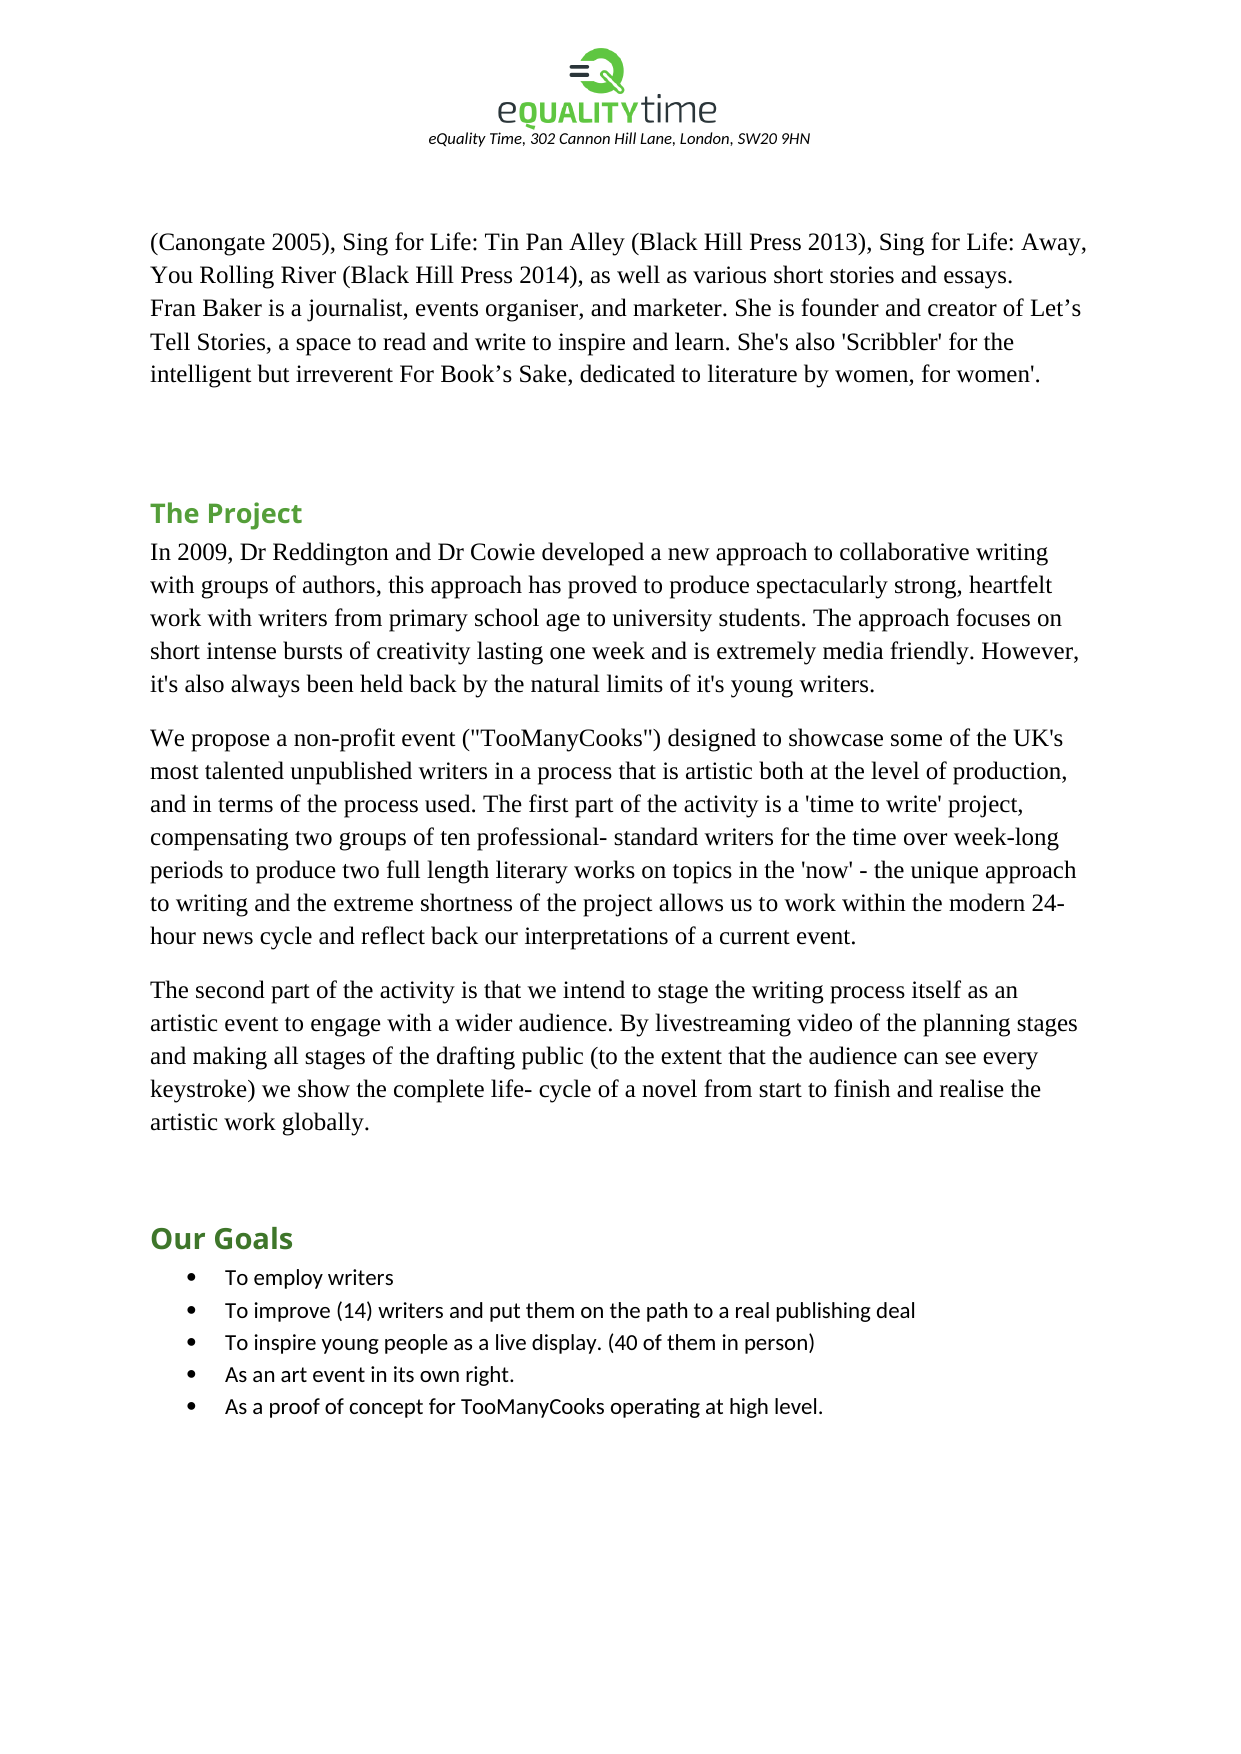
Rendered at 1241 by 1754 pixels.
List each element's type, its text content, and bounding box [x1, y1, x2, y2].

subtitle Our Goals [150, 1218, 1090, 1258]
list To employ writers [187, 1263, 1090, 1292]
list As a proof of concept for TooManyCooks operating at high level. [187, 1392, 1090, 1420]
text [150, 227, 1090, 289]
text We propose a non-profit event ("TooManyCooks") designed to showcase some of the UK's most talented unpublished writers in a process that is artistic both at the level of production, and in terms of the process used. The first part of the activity is a 'time to write' project, compensating two groups of ten professional- standard writers for the time over week-long periods to produce two full length literary works on topics in the 'now' - the unique approach to writing and the extreme shortness of the project allows us to work within the modern 24-hour news cycle and reflect back our interpretations of a current event. [150, 723, 1090, 950]
list As an art event in its own right. [187, 1360, 1090, 1388]
text The second part of the activity is that we intend to stage the writing process itself as an artistic event to engage with a wider audience. By livestreaming video of the planning stages and making all stages of the drafting public (to the extent that the audience can see every keystroke) we show the complete life- cycle of a novel from start to finish and realise the artistic work globally. [150, 975, 1090, 1136]
text In 2009, Dr Reddington and Dr Cowie developed a new approach to collaborative writing with groups of authors, this approach has proved to produce spectacularly strong, heartfelt work with writers from primary school age to university students. The approach focuses on short intense bursts of creativity lasting one week and is extremely media friendly. However, it's also always been held back by the natural limits of it's young writers. [150, 537, 1090, 698]
list To inspire young people as a live display. (40 of them in person) [187, 1328, 1090, 1356]
text Fran Baker is a journalist, events organiser, and marketer. She is founder and creator of Let’s Tell Stories, a space to read and write to inspire and learn. She's also 'Scribbler' for the intelligent but irreverent For Book’s Sake, dedicated to literature by women, for women'. [150, 293, 1090, 388]
subtitle The Project [150, 494, 1090, 531]
picture [496, 38, 722, 136]
list To improve (14) writers and put them on the path to a real publishing deal [187, 1296, 1090, 1324]
